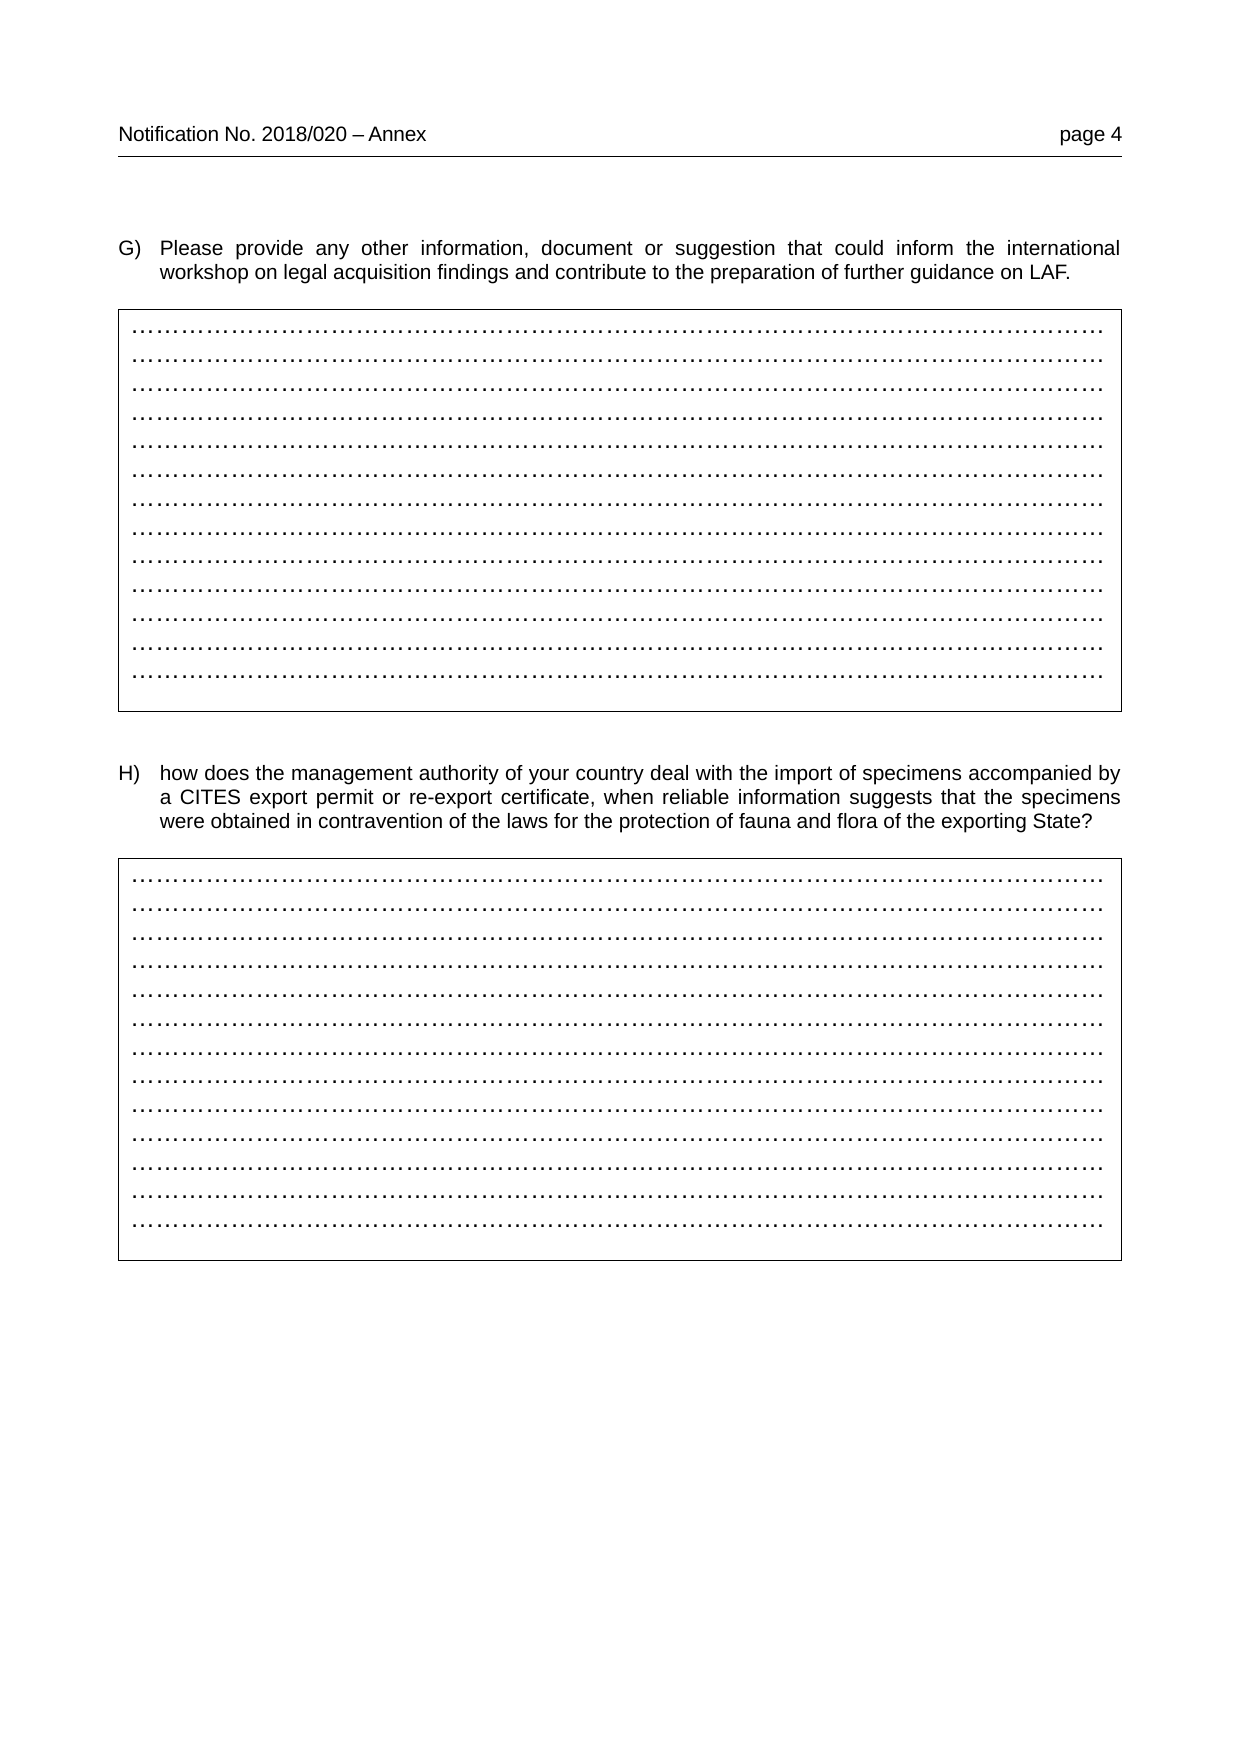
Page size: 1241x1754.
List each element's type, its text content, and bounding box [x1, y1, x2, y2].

text H) how does the management authority of your country deal with the import of specimens accompanied by a CITES export permit or re-export certificate, when reliable information suggests that the specimens were obtained in contravention of the laws for the protection of fauna and flora of the exporting State? [118, 761, 1122, 833]
text G) Please provide any other information, document or suggestion that could inform the international workshop on legal acquisition findings and contribute to the preparation of further guidance on LAF. [118, 236, 1122, 284]
